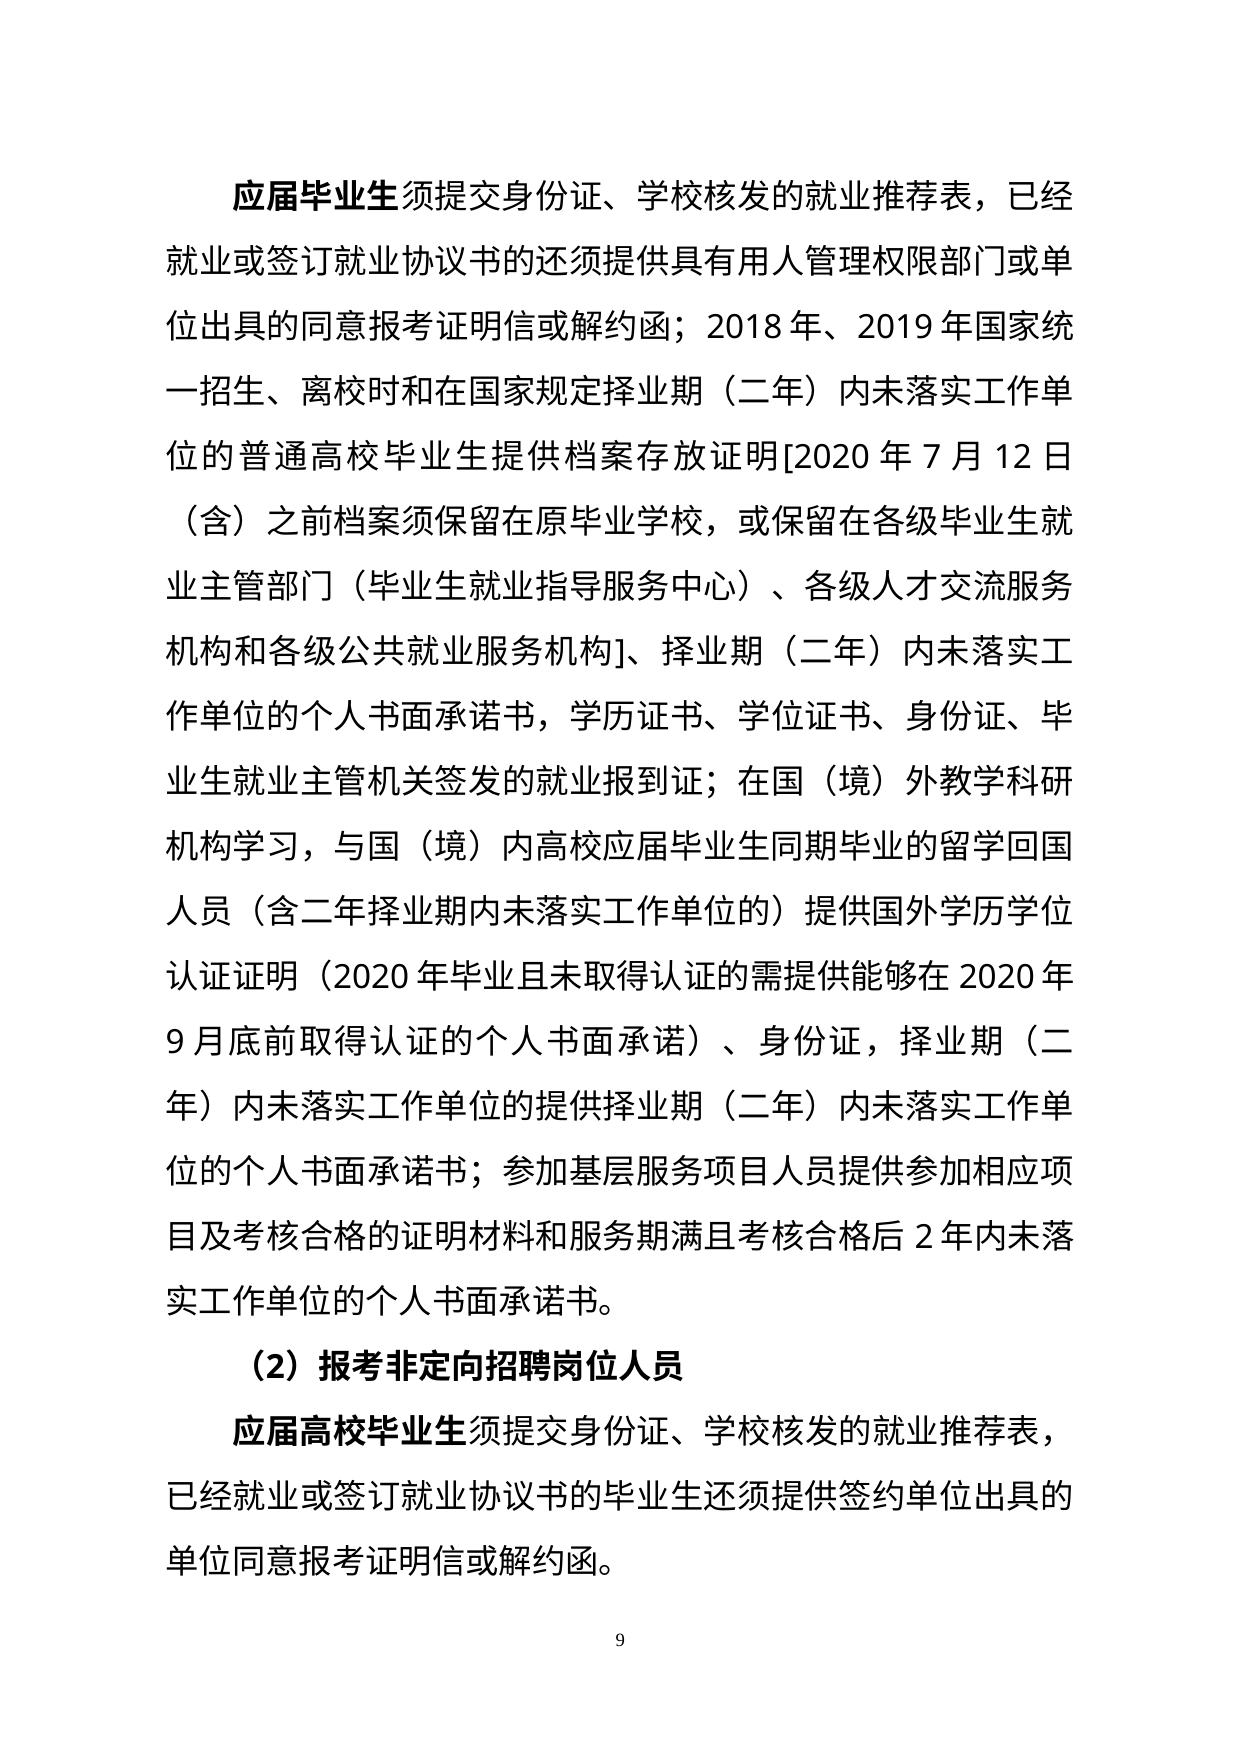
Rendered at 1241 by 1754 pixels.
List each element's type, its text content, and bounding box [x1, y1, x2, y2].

text （2）报考非定向招聘岗位人员 [165, 1332, 1075, 1397]
text 应届高校毕业生须提交身份证、学校核发的就业推荐表，已经就业或签订就业协议书的毕业生还须提供签约单位出具的单位同意报考证明信或解约函。 [165, 1397, 1075, 1592]
text 应届毕业生须提交身份证、学校核发的就业推荐表，已经就业或签订就业协议书的还须提供具有用人管理权限部门或单位出具的同意报考证明信或解约函；2018年、2019年国家统一招生、离校时和在国家规定择业期（二年）内未落实工作单位的普通高校毕业生提供档案存放证明[2020年7月12日（含）之前档案须保留在原毕业学校，或保留在各级毕业生就业主管部门（毕业生就业指导服务中心）、各级人才交流服务机构和各级公共就业服务机构]、择业期（二年）内未落实工作单位的个人书面承诺书，学历证书、学位证书、身份证、毕业生就业主管机关签发的就业报到证；在国（境）外教学科研机构学习，与国（境）内高校应届毕业生同期毕业的留学回国人员（含二年择业期内未落实工作单位的）提供国外学历学位认证证明（2020年毕业且未取得认证的需提供能够在2020年9月底前取得认证的个人书面承诺）、身份证，择业期（二年）内未落实工作单位的提供择业期（二年）内未落实工作单位的个人书面承诺书；参加基层服务项目人员提供参加相应项目及考核合格的证明材料和服务期满且考核合格后2年内未落实工作单位的个人书面承诺书。 [165, 162, 1075, 1332]
